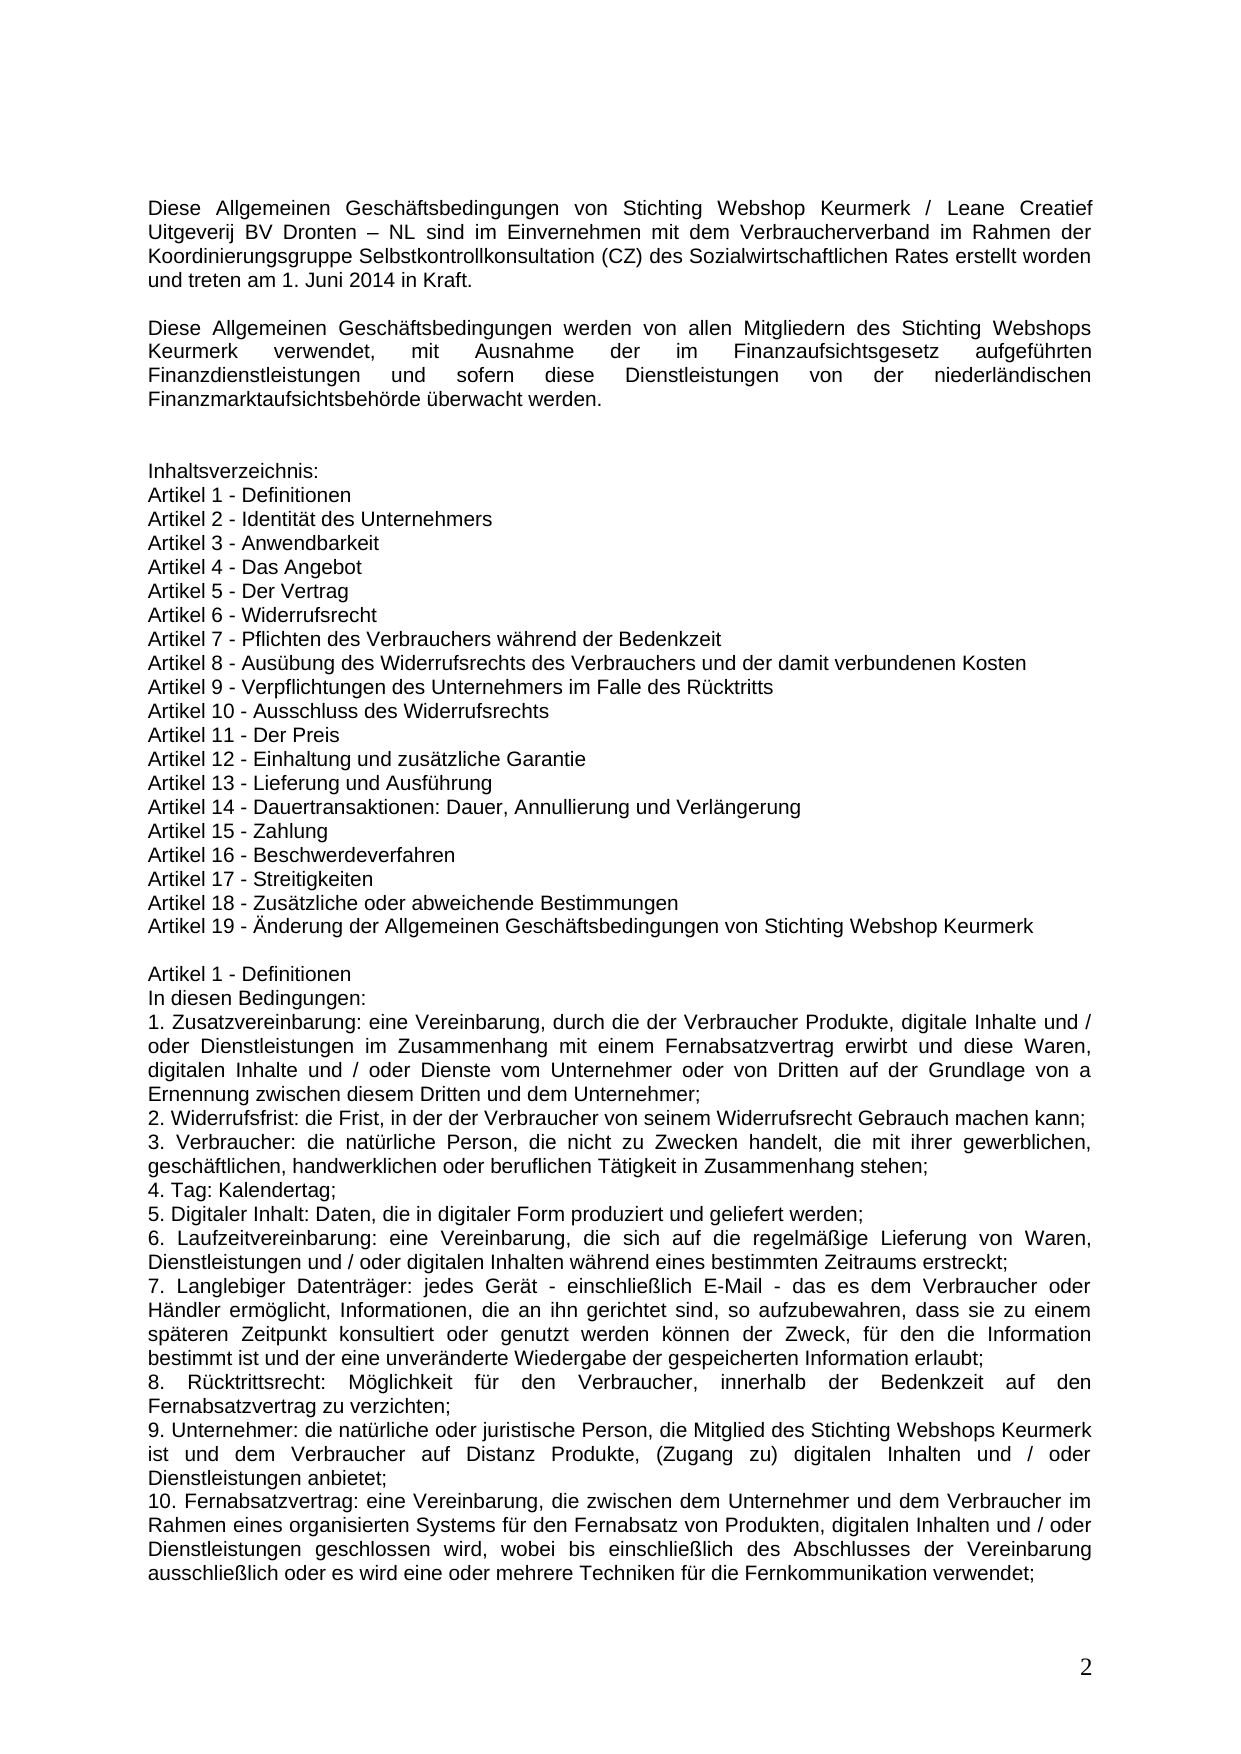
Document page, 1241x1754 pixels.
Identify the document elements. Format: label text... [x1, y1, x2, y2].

text Diese Allgemeinen Geschäftsbedingungen von Stichting Webshop Keurmerk / Leane Creatief Uitgeverij BV Dronten – NL sind im Einvernehmen mit dem Verbraucherverband im Rahmen der Koordinierungsgruppe Selbstkontrollkonsultation (CZ) des Sozialwirtschaftlichen Rates erstellt worden und treten am 1. Juni 2014 in Kraft. [148, 196, 1093, 291]
text 3. Verbraucher: die natürliche Person, die nicht zu Zwecken handelt, die mit ihrer gewerblichen, geschäftlichen, handwerklichen oder beruflichen Tätigkeit in Zusammenhang stehen; [148, 1130, 1093, 1178]
text 5. Digitaler Inhalt: Daten, die in digitaler Form produziert und geliefert werden; [148, 1202, 1093, 1226]
text Artikel 6 - Widerrufsrecht [148, 603, 1093, 627]
text Artikel 16 - Beschwerdeverfahren [148, 842, 1093, 866]
text Artikel 7 - Pflichten des Verbrauchers während der Bedenkzeit [148, 627, 1093, 651]
text Artikel 17 - Streitigkeiten [148, 866, 1093, 890]
text Artikel 2 - Identität des Unternehmers [148, 507, 1093, 531]
text 9. Unternehmer: die natürliche oder juristische Person, die Mitglied des Stichting Webshops Keurmerk ist und dem Verbraucher auf Distanz Produkte, (Zugang zu) digitalen Inhalten und / oder Dienstleistungen anbietet; [148, 1417, 1093, 1489]
text Artikel 1 - Definitionen [148, 483, 1093, 507]
text 4. Tag: Kalendertag; [148, 1178, 1093, 1202]
text 6. Laufzeitvereinbarung: eine Vereinbarung, die sich auf die regelmäßige Lieferung von Waren, Dienstleistungen und / oder digitalen Inhalten während eines bestimmten Zeitraums erstreckt; [148, 1226, 1093, 1274]
text Artikel 4 - Das Angebot [148, 555, 1093, 579]
text Artikel 12 - Einhaltung und zusätzliche Garantie [148, 747, 1093, 771]
text Artikel 11 - Der Preis [148, 723, 1093, 747]
text In diesen Bedingungen: [148, 986, 1093, 1010]
text 7. Langlebiger Datenträger: jedes Gerät - einschließlich E-Mail - das es dem Verbraucher oder Händler ermöglicht, Informationen, die an ihn gerichtet sind, so aufzubewahren, dass sie zu einem späteren Zeitpunkt konsultiert oder genutzt werden können der Zweck, für den die Information bestimmt ist und der eine unveränderte Wiedergabe der gespeicherten Information erlaubt; [148, 1274, 1093, 1369]
text Artikel 15 - Zahlung [148, 818, 1093, 842]
text Artikel 8 - Ausübung des Widerrufsrechts des Verbrauchers und der damit verbundenen Kosten [148, 651, 1093, 675]
text Diese Allgemeinen Geschäftsbedingungen werden von allen Mitgliedern des Stichting Webshops Keurmerk verwendet, mit Ausnahme der im Finanzaufsichtsgesetz aufgeführten Finanzdienstleistungen und sofern diese Dienstleistungen von der niederländischen Finanzmarktaufsichtsbehörde überwacht werden. [148, 315, 1093, 411]
text Artikel 18 - Zusätzliche oder abweichende Bestimmungen [148, 890, 1093, 914]
text Artikel 14 - Dauertransaktionen: Dauer, Annullierung und Verlängerung [148, 794, 1093, 818]
text Artikel 10 - Ausschluss des Widerrufsrechts [148, 699, 1093, 723]
text 8. Rücktrittsrecht: Möglichkeit für den Verbraucher, innerhalb der Bedenkzeit auf den Fernabsatzvertrag zu verzichten; [148, 1369, 1093, 1417]
text 2. Widerrufsfrist: die Frist, in der der Verbraucher von seinem Widerrufsrecht Gebrauch machen kann; [148, 1106, 1093, 1130]
text Artikel 13 - Lieferung und Ausführung [148, 771, 1093, 794]
text Artikel 5 - Der Vertrag [148, 579, 1093, 603]
text Artikel 9 - Verpflichtungen des Unternehmers im Falle des Rücktritts [148, 675, 1093, 699]
text 1. Zusatzvereinbarung: eine Vereinbarung, durch die der Verbraucher Produkte, digitale Inhalte und / oder Dienstleistungen im Zusammenhang mit einem Fernabsatzvertrag erwirbt und diese Waren, digitalen Inhalte und / oder Dienste vom Unternehmer oder von Dritten auf der Grundlage von a Ernennung zwischen diesem Dritten und dem Unternehmer; [148, 1010, 1093, 1106]
text 10. Fernabsatzvertrag: eine Vereinbarung, die zwischen dem Unternehmer und dem Verbraucher im Rahmen eines organisierten Systems für den Fernabsatz von Produkten, digitalen Inhalten und / oder Dienstleistungen geschlossen wird, wobei bis einschließlich des Abschlusses der Vereinbarung ausschließlich oder es wird eine oder mehrere Techniken für die Fernkommunikation verwendet; [148, 1489, 1093, 1585]
text Artikel 1 - Definitionen [148, 962, 1093, 986]
text Inhaltsverzeichnis: [148, 459, 1093, 483]
text Artikel 19 - Änderung der Allgemeinen Geschäftsbedingungen von Stichting Webshop Keurmerk [148, 914, 1093, 938]
text Artikel 3 - Anwendbarkeit [148, 531, 1093, 555]
